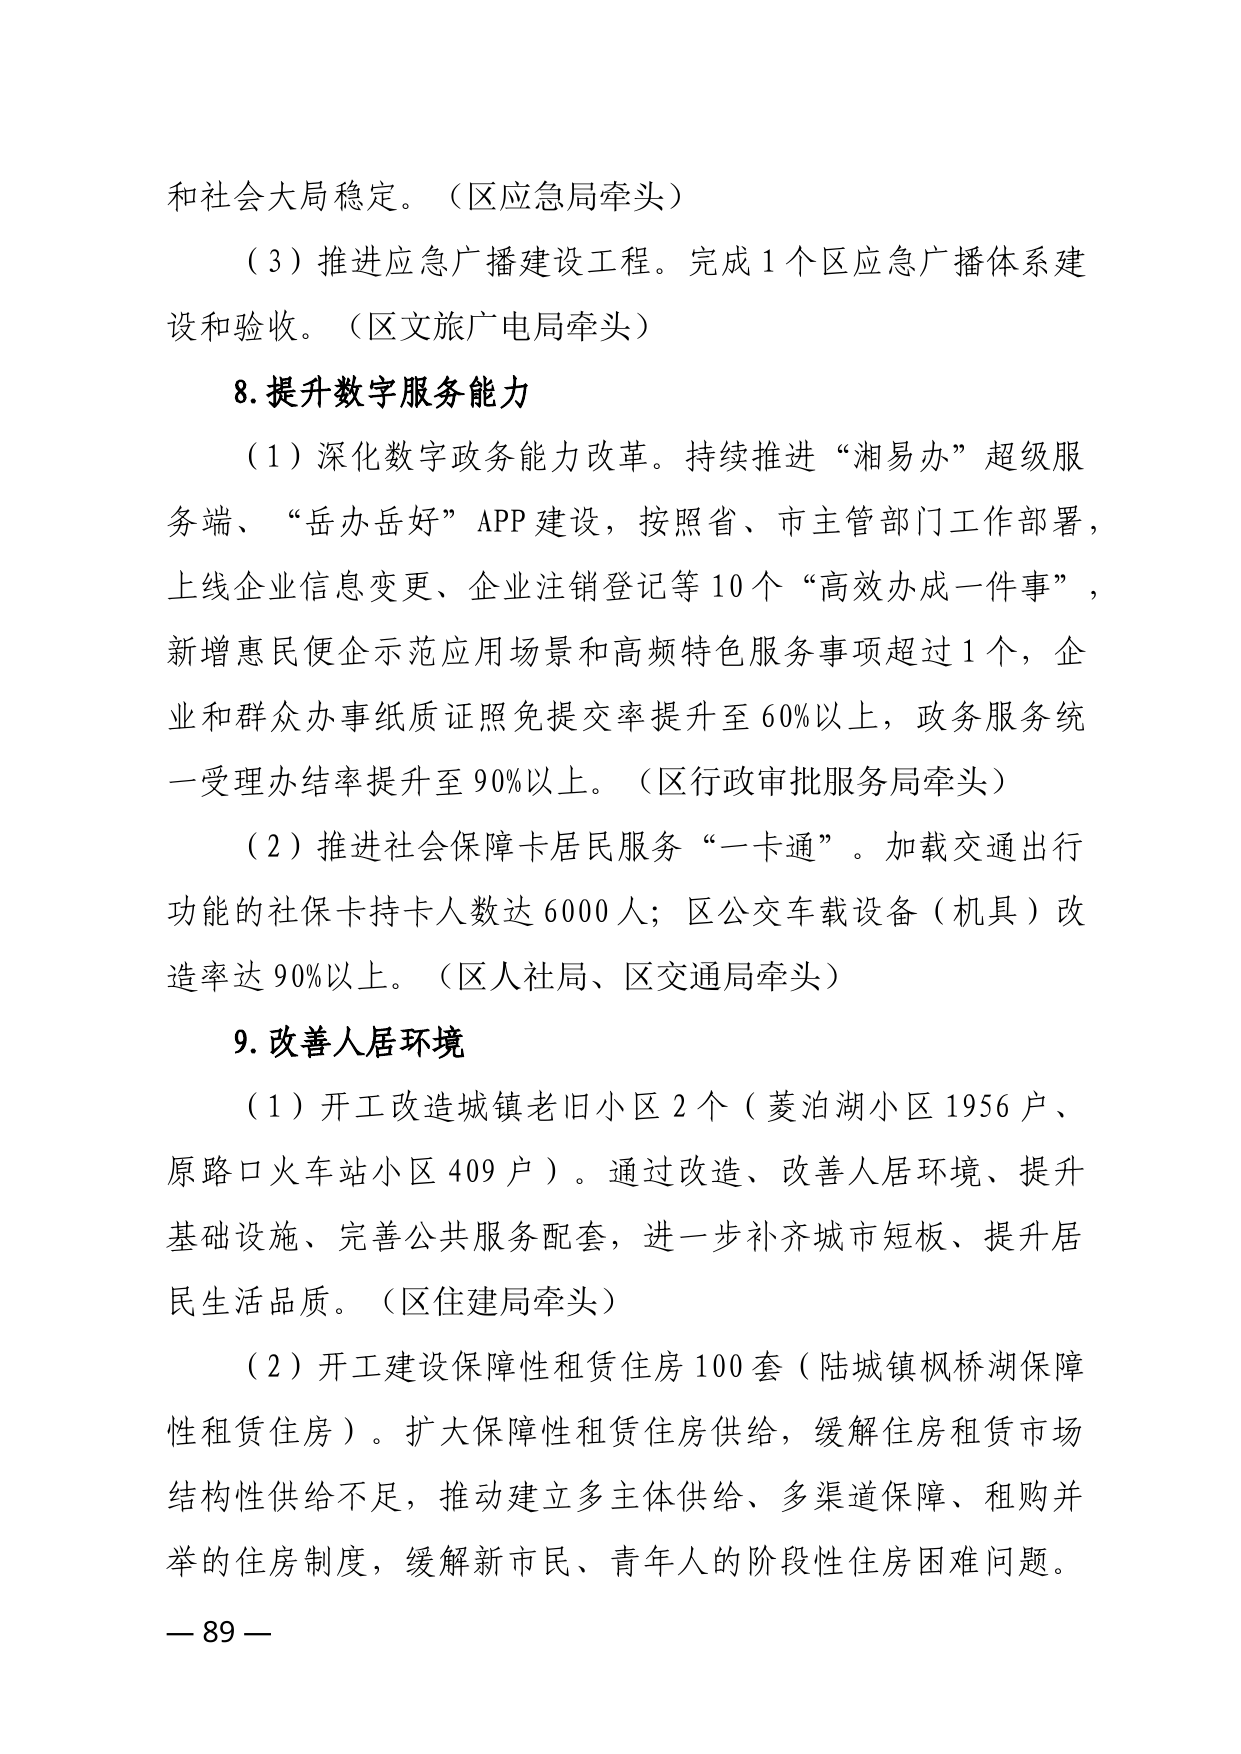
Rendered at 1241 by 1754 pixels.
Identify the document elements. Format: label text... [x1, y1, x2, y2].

text 9.改善人居环境 [165, 1007, 1087, 1072]
text （1）开工改造城镇老旧小区2个（菱泊湖小区1956户、原路口火车站小区409户）。通过改造、改善人居环境、提升基础设施、完善公共服务配套，进一步补齐城市短板、提升居民生活品质。（区住建局牵头） [165, 1072, 1087, 1332]
text （3）推进应急广播建设工程。完成1个区应急广播体系建设和验收。（区文旅广电局牵头） [165, 227, 1087, 357]
text 8.提升数字服务能力 [165, 357, 1087, 422]
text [165, 1332, 1087, 1592]
text （1）深化数字政务能力改革。持续推进“湘易办”超级服务端、“岳办岳好”APP建设，按照省、市主管部门工作部署，上线企业信息变更、企业注销登记等10个“高效办成一件事”，新增惠民便企示范应用场景和高频特色服务事项超过1个，企业和群众办事纸质证照免提交率提升至60%以上，政务服务统一受理办结率提升至90%以上。（区行政审批服务局牵头） [165, 422, 1087, 812]
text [165, 162, 1087, 227]
text （2）推进社会保障卡居民服务“一卡通”。加载交通出行功能的社保卡持卡人数达6000人；区公交车载设备（机具）改造率达90%以上。（区人社局、区交通局牵头） [165, 812, 1087, 1007]
